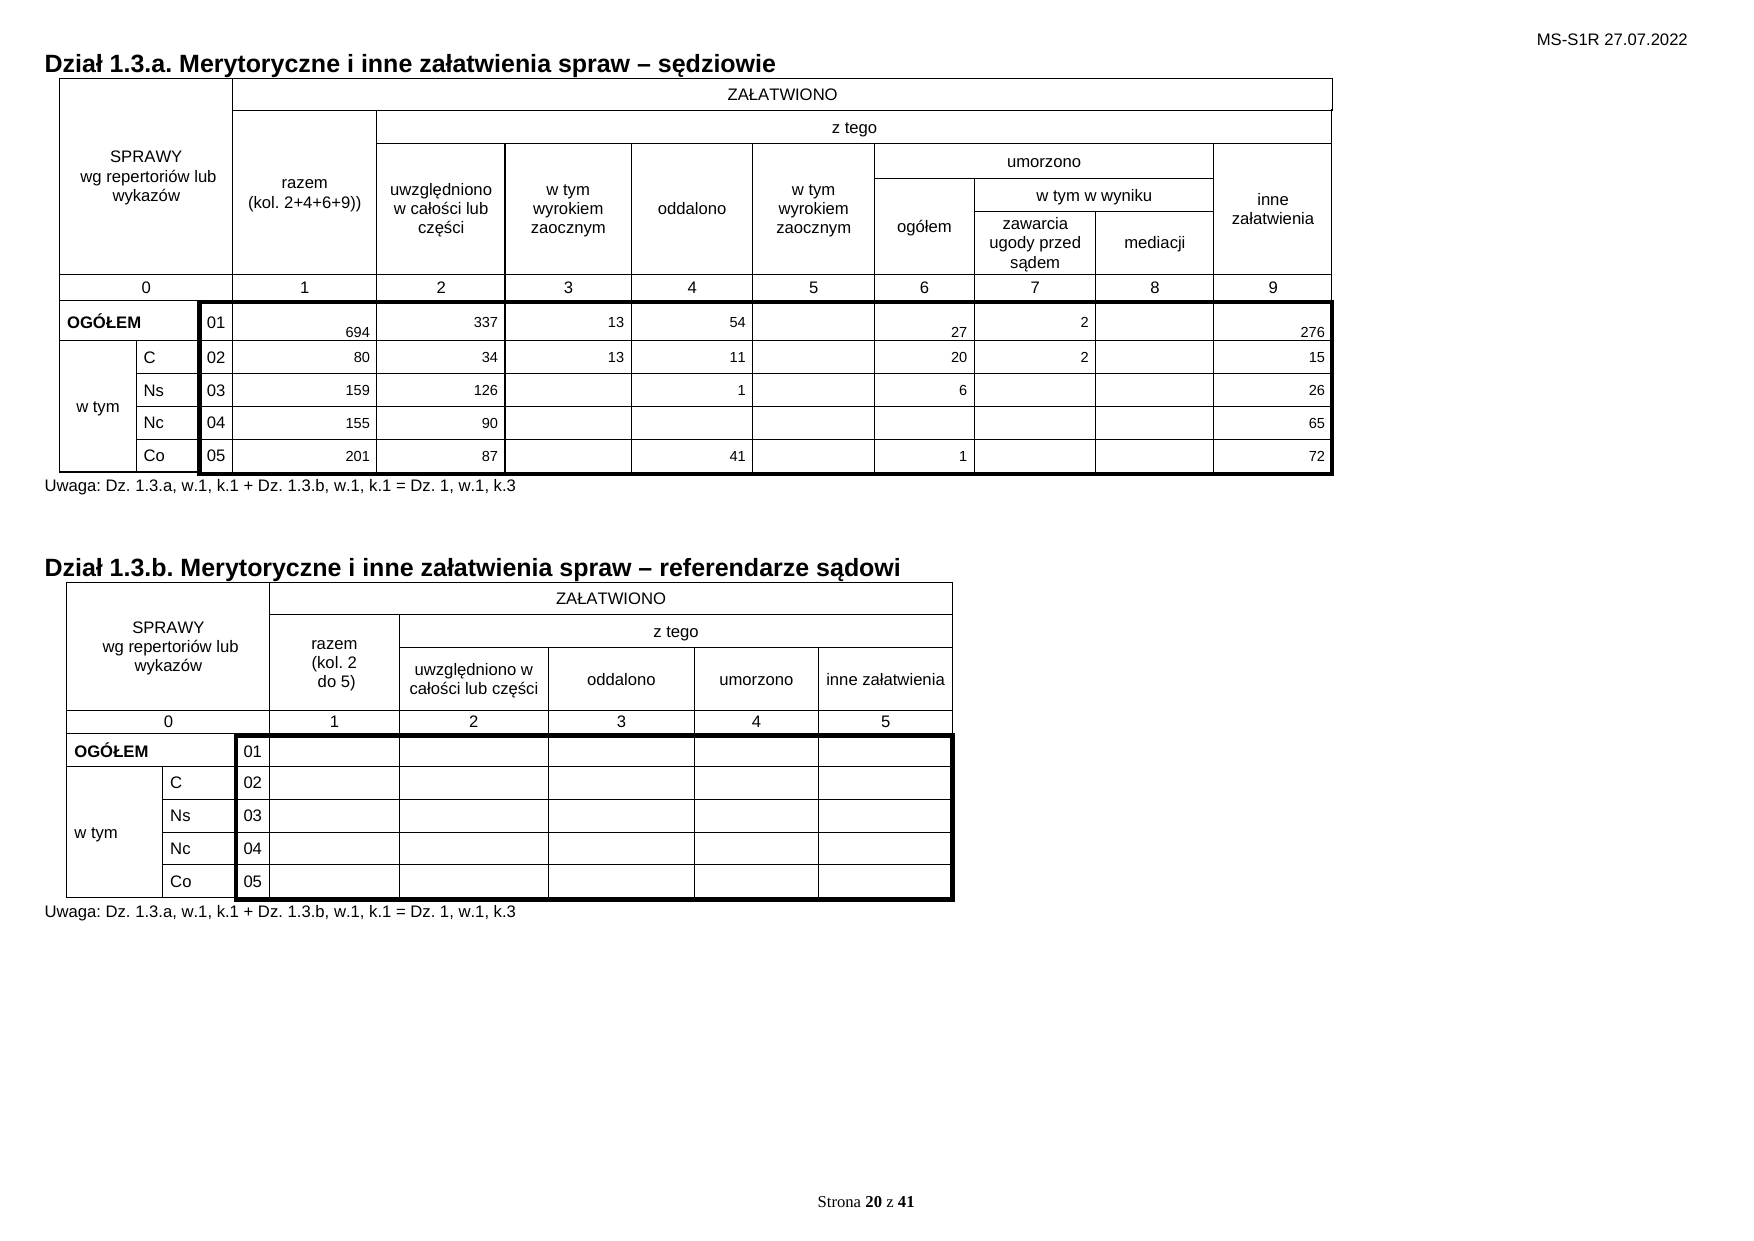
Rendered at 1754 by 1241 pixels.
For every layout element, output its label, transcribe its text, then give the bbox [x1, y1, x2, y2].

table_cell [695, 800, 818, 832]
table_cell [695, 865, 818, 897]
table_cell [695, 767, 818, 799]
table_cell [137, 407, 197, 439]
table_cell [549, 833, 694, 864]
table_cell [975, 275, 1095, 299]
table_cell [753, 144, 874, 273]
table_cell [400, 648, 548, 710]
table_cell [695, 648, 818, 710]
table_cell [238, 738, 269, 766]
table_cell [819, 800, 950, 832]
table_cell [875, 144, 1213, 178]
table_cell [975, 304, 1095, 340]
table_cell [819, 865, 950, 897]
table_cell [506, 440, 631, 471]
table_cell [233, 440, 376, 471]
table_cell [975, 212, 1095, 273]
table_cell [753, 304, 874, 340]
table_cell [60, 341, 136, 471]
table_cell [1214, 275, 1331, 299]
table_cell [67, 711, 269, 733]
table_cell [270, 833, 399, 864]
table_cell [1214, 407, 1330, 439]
text Dział 1.3.b. Merytoryczne i inne załatwienia spraw – referendarze sądowi [44, 553, 1687, 582]
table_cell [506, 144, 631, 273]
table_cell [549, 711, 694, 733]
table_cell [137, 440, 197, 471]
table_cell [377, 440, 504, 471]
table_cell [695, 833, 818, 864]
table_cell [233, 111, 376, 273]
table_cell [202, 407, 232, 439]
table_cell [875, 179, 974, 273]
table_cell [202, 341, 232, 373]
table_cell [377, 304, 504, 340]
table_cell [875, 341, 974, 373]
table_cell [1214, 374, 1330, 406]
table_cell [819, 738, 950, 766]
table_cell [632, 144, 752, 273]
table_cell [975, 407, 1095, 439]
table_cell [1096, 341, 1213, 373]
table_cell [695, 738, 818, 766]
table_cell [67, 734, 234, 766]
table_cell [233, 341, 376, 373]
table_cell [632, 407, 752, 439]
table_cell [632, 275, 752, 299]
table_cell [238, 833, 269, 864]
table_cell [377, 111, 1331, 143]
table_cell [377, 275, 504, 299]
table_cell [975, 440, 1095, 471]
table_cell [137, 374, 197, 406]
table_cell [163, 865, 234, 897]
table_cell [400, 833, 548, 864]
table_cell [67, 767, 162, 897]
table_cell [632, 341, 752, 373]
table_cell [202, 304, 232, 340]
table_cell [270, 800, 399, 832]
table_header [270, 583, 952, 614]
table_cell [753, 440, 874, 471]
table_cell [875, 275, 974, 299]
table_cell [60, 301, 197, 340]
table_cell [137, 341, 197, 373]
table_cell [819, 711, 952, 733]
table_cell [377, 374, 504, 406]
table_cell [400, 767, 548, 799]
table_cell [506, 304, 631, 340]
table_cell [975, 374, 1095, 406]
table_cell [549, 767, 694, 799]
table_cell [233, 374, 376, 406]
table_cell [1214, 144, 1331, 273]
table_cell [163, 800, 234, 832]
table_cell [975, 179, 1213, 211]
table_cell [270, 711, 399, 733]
text Uwaga: Dz. 1.3.a, w.1, k.1 + Dz. 1.3.b, w.1, k.1 = Dz. 1, w.1, k.3 [44, 902, 1687, 921]
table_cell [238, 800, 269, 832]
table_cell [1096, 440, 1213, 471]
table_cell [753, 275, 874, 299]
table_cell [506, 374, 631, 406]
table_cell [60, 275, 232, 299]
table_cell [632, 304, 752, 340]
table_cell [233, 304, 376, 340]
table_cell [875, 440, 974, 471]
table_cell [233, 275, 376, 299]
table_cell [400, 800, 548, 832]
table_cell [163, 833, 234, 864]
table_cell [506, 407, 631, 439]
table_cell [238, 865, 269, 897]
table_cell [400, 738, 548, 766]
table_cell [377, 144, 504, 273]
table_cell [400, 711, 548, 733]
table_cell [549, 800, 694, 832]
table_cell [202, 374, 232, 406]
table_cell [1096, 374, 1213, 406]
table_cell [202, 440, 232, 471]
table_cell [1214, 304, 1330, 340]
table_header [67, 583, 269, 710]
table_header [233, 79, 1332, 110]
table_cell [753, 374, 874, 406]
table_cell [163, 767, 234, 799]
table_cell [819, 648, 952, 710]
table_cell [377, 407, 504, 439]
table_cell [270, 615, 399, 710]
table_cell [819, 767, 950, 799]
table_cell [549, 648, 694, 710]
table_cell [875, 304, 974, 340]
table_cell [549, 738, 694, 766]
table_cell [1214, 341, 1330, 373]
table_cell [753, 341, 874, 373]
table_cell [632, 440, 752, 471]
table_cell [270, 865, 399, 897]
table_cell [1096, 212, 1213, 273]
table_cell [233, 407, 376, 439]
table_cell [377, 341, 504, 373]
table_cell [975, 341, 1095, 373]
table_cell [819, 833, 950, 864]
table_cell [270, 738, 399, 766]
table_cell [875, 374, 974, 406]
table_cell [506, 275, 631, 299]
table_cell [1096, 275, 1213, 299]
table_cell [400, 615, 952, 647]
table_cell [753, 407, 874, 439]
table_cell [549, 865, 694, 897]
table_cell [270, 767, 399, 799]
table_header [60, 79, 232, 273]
text Uwaga: Dz. 1.3.a, w.1, k.1 + Dz. 1.3.b, w.1, k.1 = Dz. 1, w.1, k.3 [44, 476, 1687, 495]
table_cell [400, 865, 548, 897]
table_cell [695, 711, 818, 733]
text Dział 1.3.a. Merytoryczne i inne załatwienia spraw – sędziowie [44, 49, 1687, 77]
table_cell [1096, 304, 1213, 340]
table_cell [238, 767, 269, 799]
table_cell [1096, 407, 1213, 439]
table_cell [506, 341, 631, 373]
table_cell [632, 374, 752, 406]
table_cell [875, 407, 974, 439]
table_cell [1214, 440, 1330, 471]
